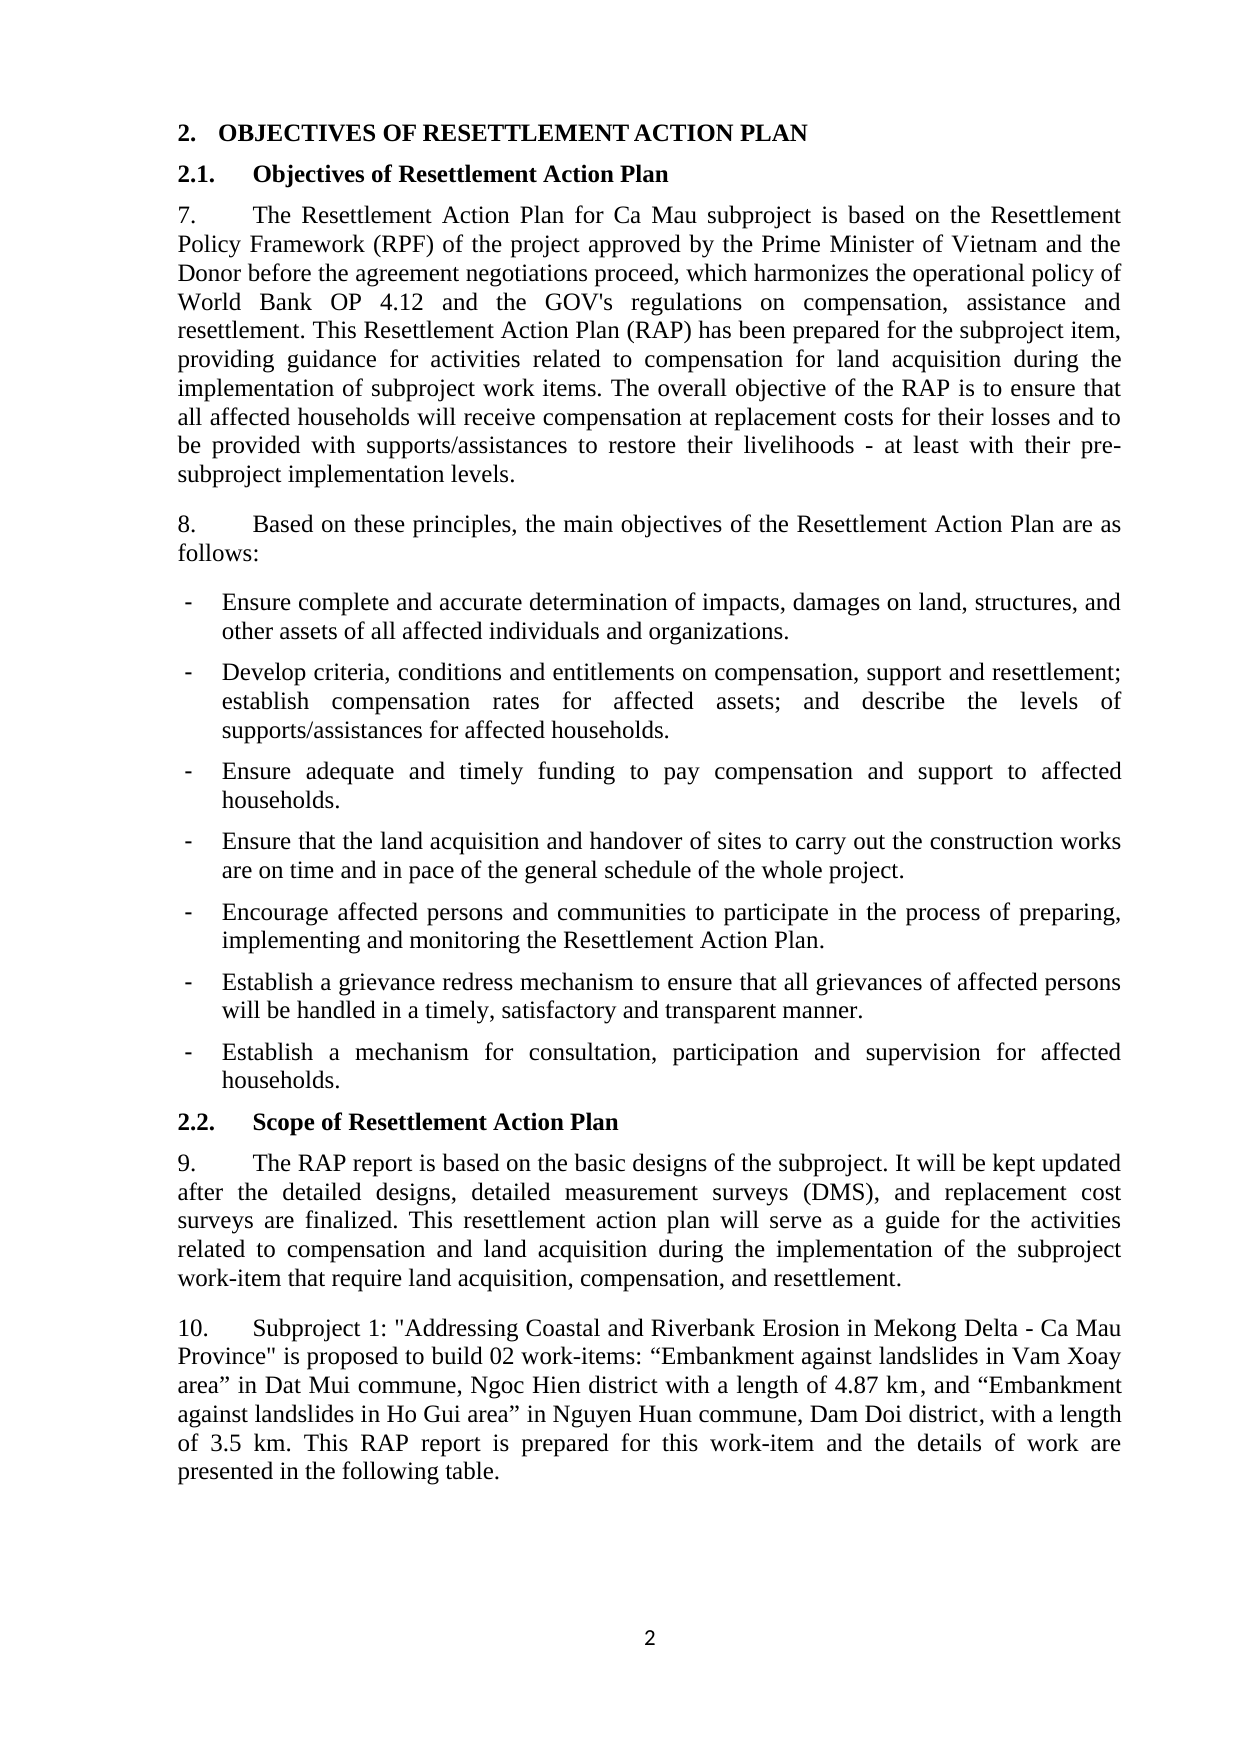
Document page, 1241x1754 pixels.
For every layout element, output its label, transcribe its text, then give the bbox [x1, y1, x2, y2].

list Ensure complete and accurate determination of impacts, damages on land, structures, and other assets of all affected individuals and organizations. [184, 587, 1122, 645]
list Objectives of Resettlement Action Plan [177, 159, 1122, 188]
list Based on these principles, the main objectives of the Resettlement Action Plan are as follows: [177, 509, 1122, 566]
list Establish a mechanism for consultation, participation and supervision for affected households. [184, 1037, 1122, 1094]
list Establish a grievance redress mechanism to ensure that all grievances of affected persons will be handled in a timely, satisfactory and transparent manner. [184, 967, 1122, 1024]
list Encourage affected persons and communities to participate in the process of preparing, implementing and monitoring the Resettlement Action Plan. [184, 896, 1122, 954]
list Develop criteria, conditions and entitlements on compensation, support and resettlement; establish compensation rates for affected assets; and describe the levels of supports/assistances for affected households. [184, 657, 1122, 744]
text Subproject 1: "Addressing Coastal and Riverbank Erosion in Mekong Delta - Ca Mau Province" is proposed to build 02 work-items: “Embankment against landslides in Vam Xoay area” in Dat Mui commune, Ngoc Hien district with a length of 4.87 km, and “Embankment against landslides in Ho Gui area” in Nguyen Huan commune, Dam Doi district, with a length of 3.5 km. This RAP report is prepared for this work-item and the details of work are presented in the following table. [177, 1313, 1122, 1485]
list The Resettlement Action Plan for Ca Mau subproject is based on the Resettlement Policy Framework (RPF) of the project approved by the Prime Minister of Vietnam and the Donor before the agreement negotiations proceed, which harmonizes the operational policy of World Bank OP 4.12 and the GOV's regulations on compensation, assistance and resettlement. This Resettlement Action Plan (RAP) has been prepared for the subproject item, providing guidance for activities related to compensation for land acquisition during the implementation of subproject work items. The overall objective of the RAP is to ensure that all affected households will receive compensation at replacement costs for their losses and to be provided with supports/assistances to restore their livelihoods - at least with their pre-subproject implementation levels. [177, 201, 1122, 488]
list Scope of Resettlement Action Plan [177, 1107, 1122, 1136]
list Ensure that the land acquisition and handover of sites to carry out the construction works are on time and in pace of the general schedule of the whole project. [184, 826, 1122, 884]
list Ensure adequate and timely funding to pay compensation and support to affected households. [184, 756, 1122, 814]
text The RAP report is based on the basic designs of the subproject. It will be kept updated after the detailed designs, detailed measurement surveys (DMS), and replacement cost surveys are finalized. This resettlement action plan will serve as a guide for the activities related to compensation and land acquisition during the implementation of the subproject work-item that require land acquisition, compensation, and resettlement. [177, 1148, 1122, 1292]
subtitle OBJECTIVES OF RESETTLEMENT ACTION PLAN [177, 118, 1122, 147]
